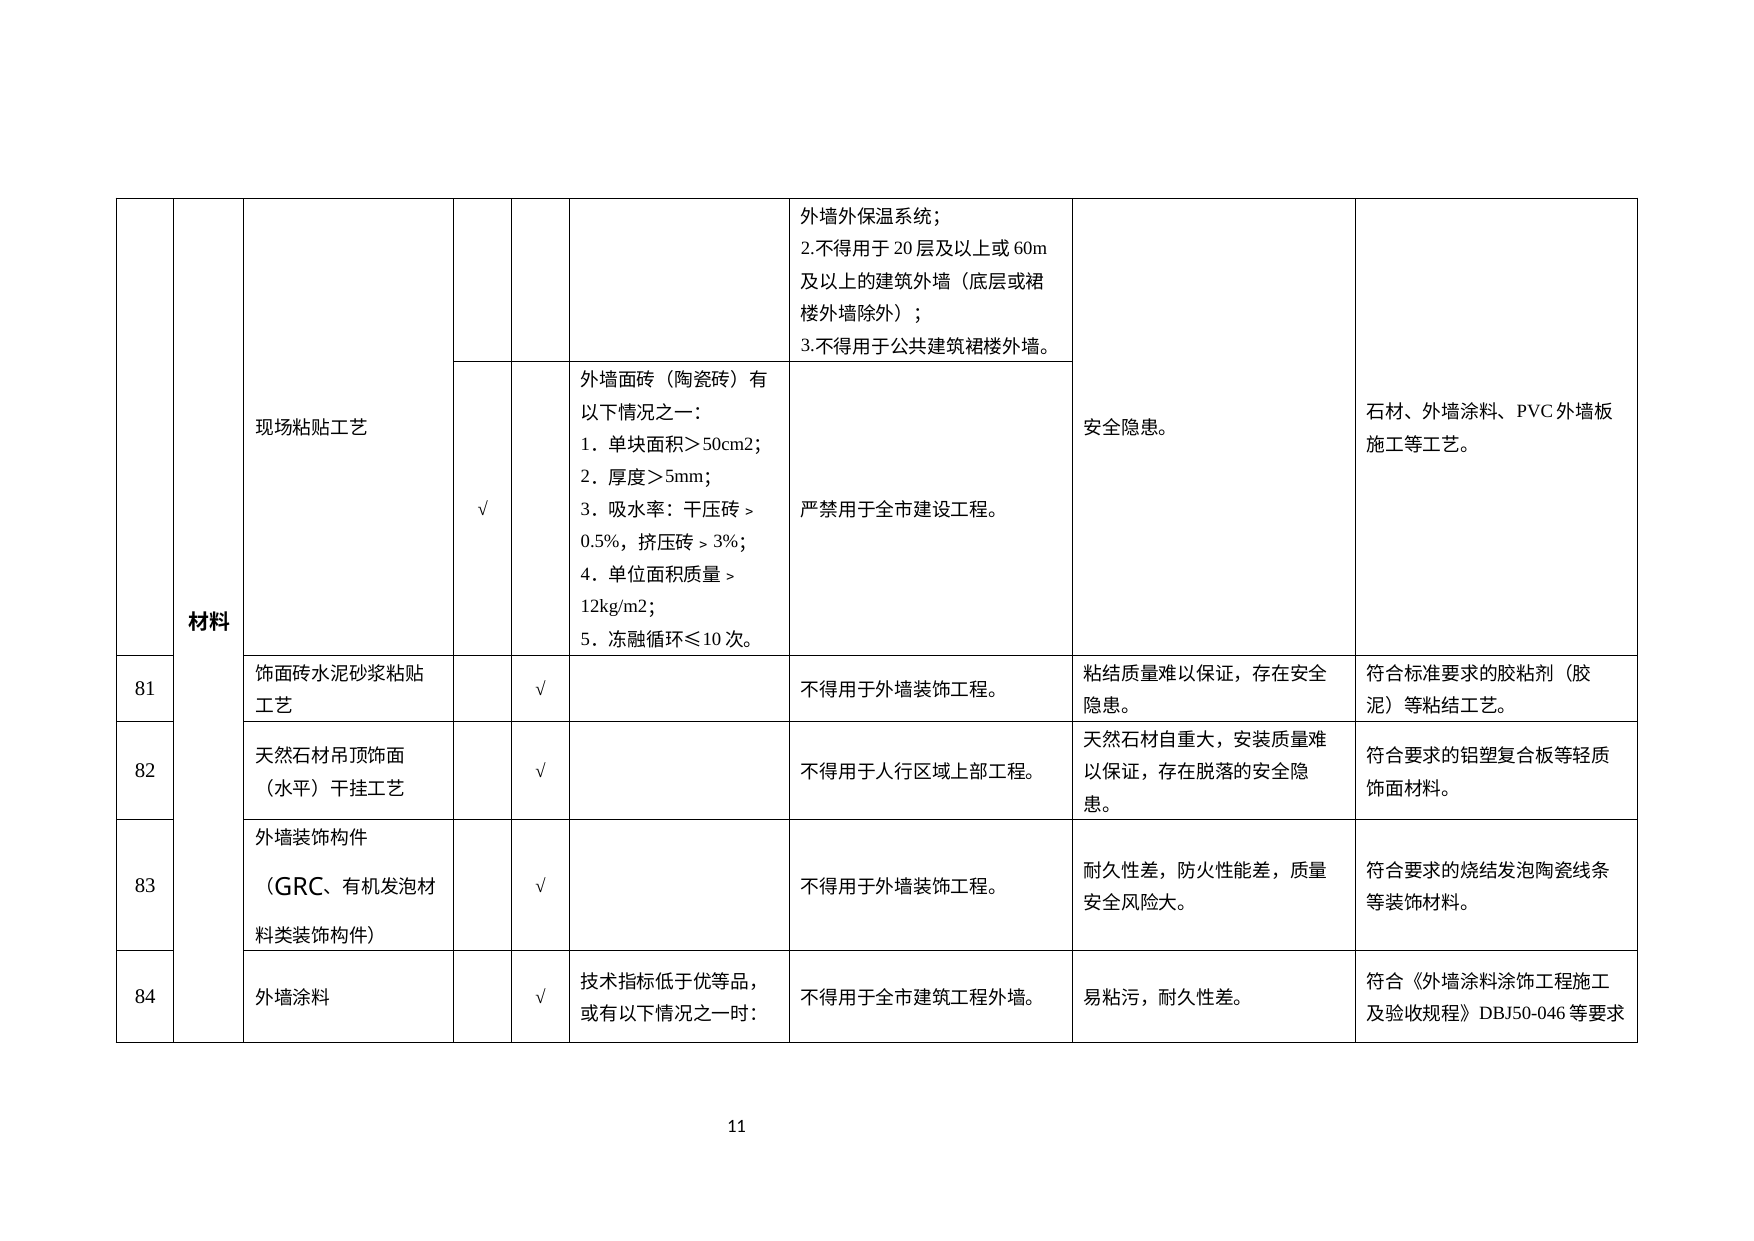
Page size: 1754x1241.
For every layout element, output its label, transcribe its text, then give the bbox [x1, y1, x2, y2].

table_cell 饰面砖水泥砂浆粘贴工艺 [244, 656, 453, 721]
table_cell [570, 656, 789, 721]
table_cell [570, 722, 789, 819]
table_cell [570, 199, 789, 361]
table_cell [454, 656, 511, 721]
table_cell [1356, 199, 1637, 655]
table_cell 天然石材吊顶饰面（水平）干挂工艺 [244, 722, 453, 819]
table_cell 天然石材自重大，安装质量难以保证，存在脱落的安全隐患。 [1073, 722, 1355, 819]
table_cell 82 [117, 722, 173, 819]
table_cell 符合标准要求的胶粘剂（胶泥）等粘结工艺。 [1356, 656, 1637, 721]
table_cell 现场粘贴质量难以保证，存在安全隐患。 [1073, 199, 1355, 655]
table_cell 不得用于外墙装饰工程。 [790, 656, 1072, 721]
table_cell √ [512, 656, 569, 721]
table_cell 84 [117, 951, 173, 1042]
table_cell 不得用于全市建筑工程外墙。 [790, 951, 1072, 1042]
table_cell [454, 722, 511, 819]
table_cell 外墙装饰构件（GRC、有机发泡材料类装饰构件） [244, 820, 453, 950]
table_cell √ [454, 362, 511, 655]
table_cell 粘结质量难以保证，存在安全隐患。 [1073, 656, 1355, 721]
table_cell √ [512, 199, 569, 361]
table_cell 外墙涂料 [244, 951, 453, 1042]
table_cell 不得用于人行区域上部工程。 [790, 722, 1072, 819]
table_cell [570, 951, 789, 1042]
table_cell 不得用于外墙装饰工程。 [790, 820, 1072, 950]
table_cell [512, 362, 569, 655]
table_cell √ [512, 722, 569, 819]
table_cell 符合要求的铝塑复合板等轻质饰面材料。 [1356, 722, 1637, 819]
table_cell 饰面材料 [174, 199, 243, 1042]
table_cell 外墙面砖（陶瓷砖）现场粘贴工艺 [244, 199, 453, 655]
table_cell [454, 820, 511, 950]
table_cell 80 [117, 199, 173, 655]
table_cell √ [512, 951, 569, 1042]
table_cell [790, 199, 1072, 361]
table_cell 易粘污，耐久性差。 [1073, 951, 1355, 1042]
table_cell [1356, 951, 1637, 1042]
table_cell 严禁用于全市建设工程。 [790, 362, 1072, 655]
table_cell 83 [117, 820, 173, 950]
table_cell [570, 820, 789, 950]
table_cell [454, 951, 511, 1042]
table_cell 外墙面砖（陶瓷砖）有以下情况之一： 1．单块面积＞50cm2； 2．厚度＞5mm； 3．吸水率：干压砖﹥0.5%，挤压砖﹥3%； 4．单位面积质量﹥12kg/m2； 5．冻融循环≤10次。 [570, 362, 789, 655]
table_cell 耐久性差，防火性能差，质量安全风险大。 [1073, 820, 1355, 950]
table_cell √ [512, 820, 569, 950]
table_cell 81 [117, 656, 173, 721]
table_cell [454, 199, 511, 361]
table_cell 符合要求的烧结发泡陶瓷线条等装饰材料。 [1356, 820, 1637, 950]
